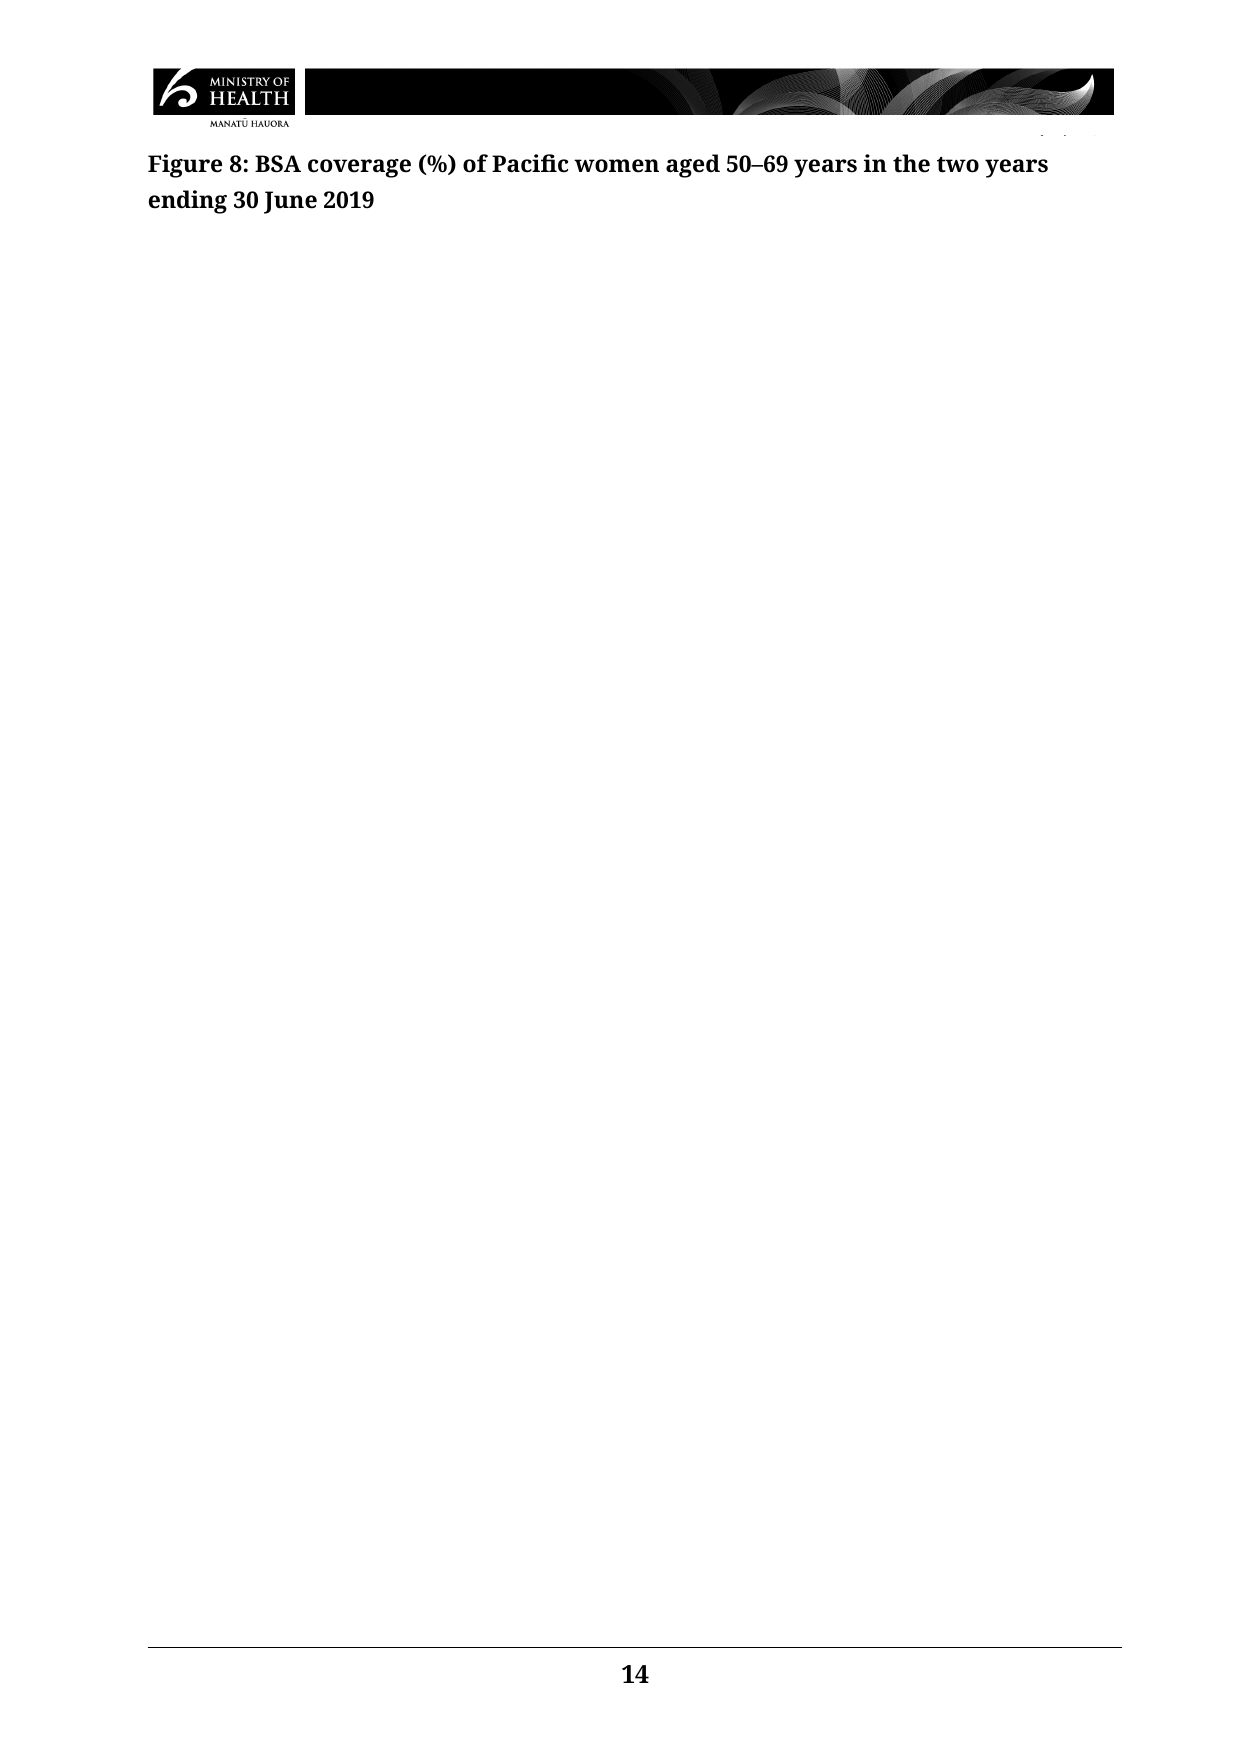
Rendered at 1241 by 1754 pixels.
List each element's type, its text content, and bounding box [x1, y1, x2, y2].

picture [147, 59, 1123, 136]
text Figure 8: BSA coverage (%) of Pacific women aged 50–69 years in the two years ending 30 June 2019 [148, 148, 1122, 215]
